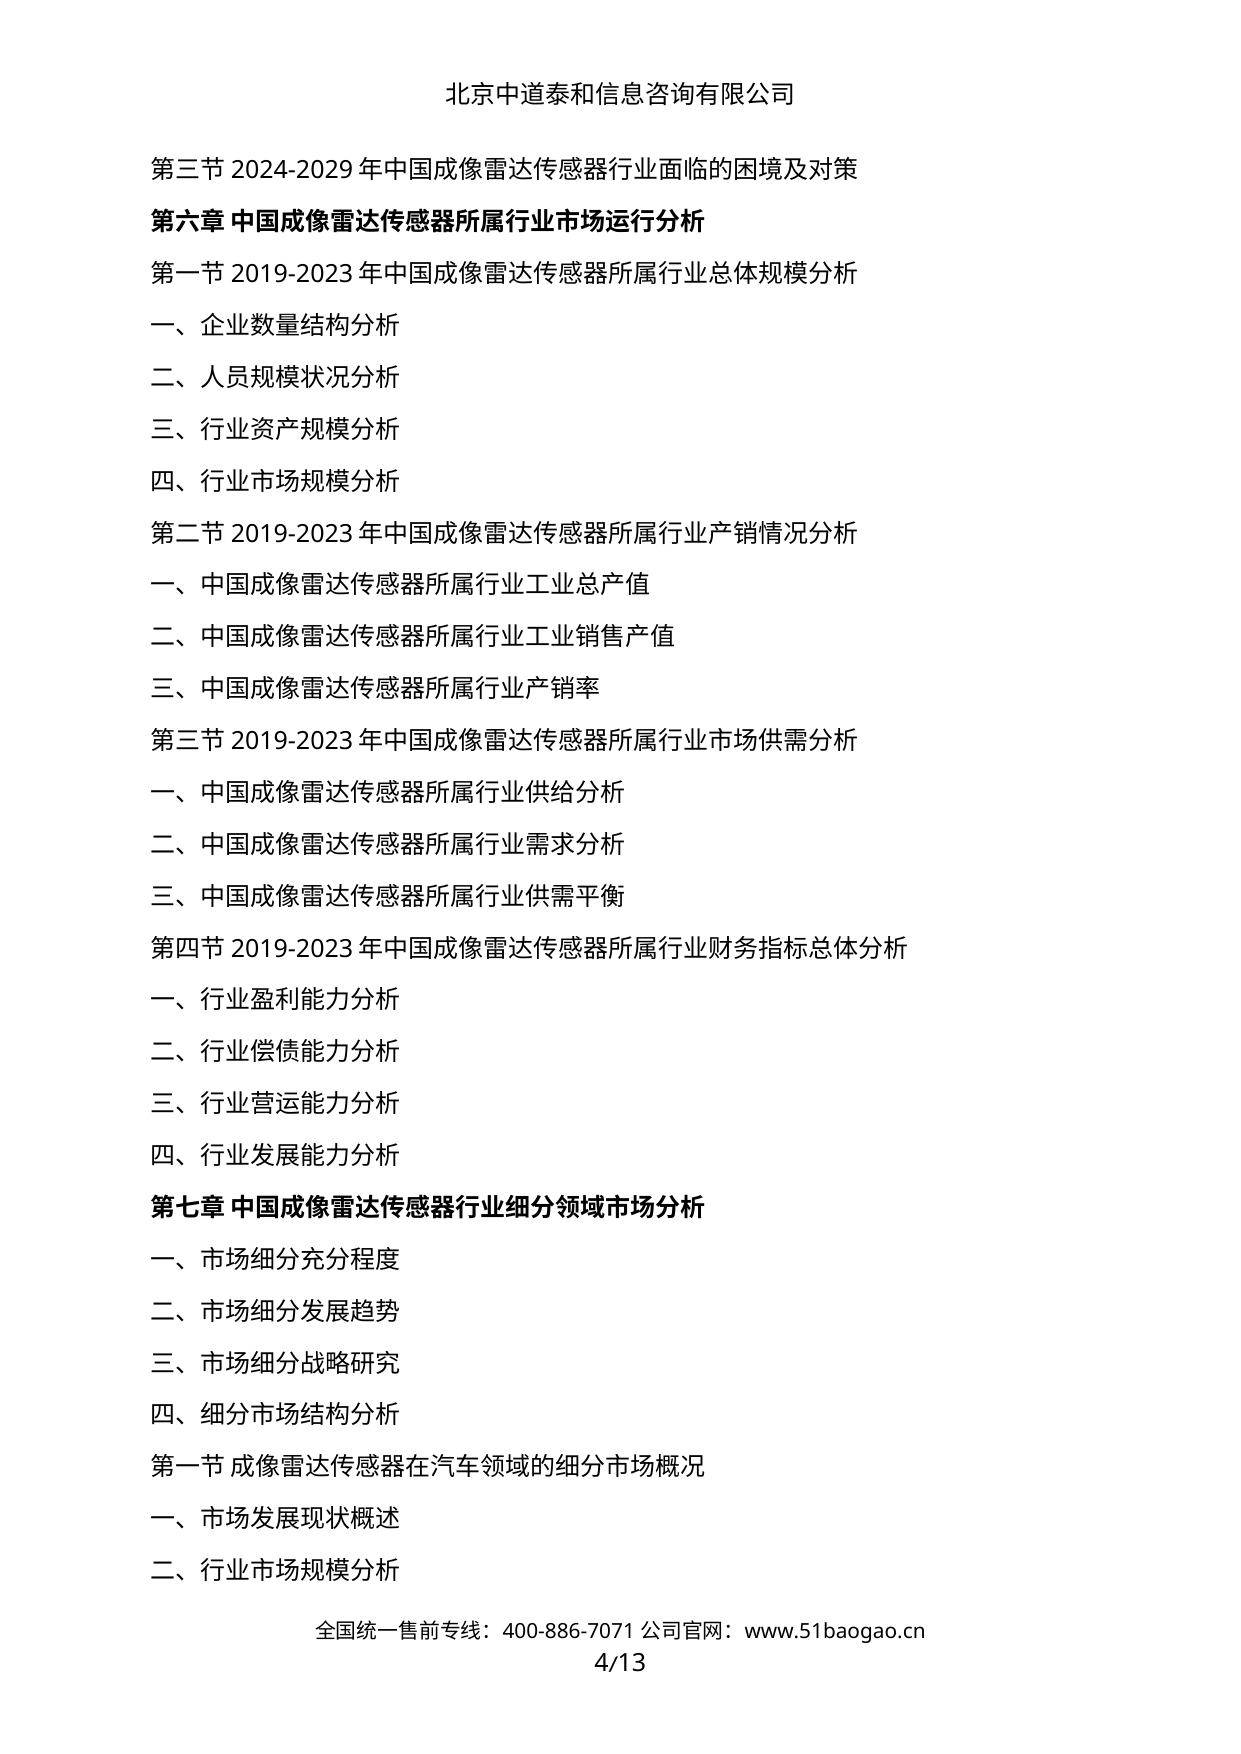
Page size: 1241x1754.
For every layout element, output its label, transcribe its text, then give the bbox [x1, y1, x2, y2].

text 四、行业市场规模分析 [150, 461, 1090, 497]
text 三、中国成像雷达传感器所属行业供需平衡 [150, 876, 1090, 912]
text 第二节 2019-2023年中国成像雷达传感器所属行业产销情况分析 [150, 513, 1090, 549]
text 二、行业偿债能力分析 [150, 1032, 1090, 1068]
text 二、行业市场规模分析 [150, 1551, 1090, 1587]
text 一、行业盈利能力分析 [150, 980, 1090, 1016]
text 三、市场细分战略研究 [150, 1343, 1090, 1379]
text 二、中国成像雷达传感器所属行业需求分析 [150, 824, 1090, 861]
text 二、中国成像雷达传感器所属行业工业销售产值 [150, 617, 1090, 653]
text 第六章 中国成像雷达传感器所属行业市场运行分析 [150, 202, 1090, 238]
text 三、中国成像雷达传感器所属行业产销率 [150, 669, 1090, 705]
text 三、行业资产规模分析 [150, 409, 1090, 446]
text 四、细分市场结构分析 [150, 1395, 1090, 1431]
text 一、中国成像雷达传感器所属行业供给分析 [150, 772, 1090, 809]
text 一、中国成像雷达传感器所属行业工业总产值 [150, 565, 1090, 601]
text 第一节 成像雷达传感器在汽车领域的细分市场概况 [150, 1447, 1090, 1483]
text 三、行业营运能力分析 [150, 1084, 1090, 1120]
text 第一节 2019-2023年中国成像雷达传感器所属行业总体规模分析 [150, 254, 1090, 290]
text 二、市场细分发展趋势 [150, 1291, 1090, 1327]
text 第七章 中国成像雷达传感器行业细分领域市场分析 [150, 1187, 1090, 1224]
text 第三节 2024-2029年中国成像雷达传感器行业面临的困境及对策 [150, 150, 1090, 186]
text 一、市场发展现状概述 [150, 1499, 1090, 1535]
text 二、人员规模状况分析 [150, 357, 1090, 394]
text 第三节 2019-2023年中国成像雷达传感器所属行业市场供需分析 [150, 721, 1090, 757]
text 一、市场细分充分程度 [150, 1239, 1090, 1276]
text 第四节 2019-2023年中国成像雷达传感器所属行业财务指标总体分析 [150, 928, 1090, 964]
text 一、企业数量结构分析 [150, 306, 1090, 342]
text 四、行业发展能力分析 [150, 1136, 1090, 1172]
